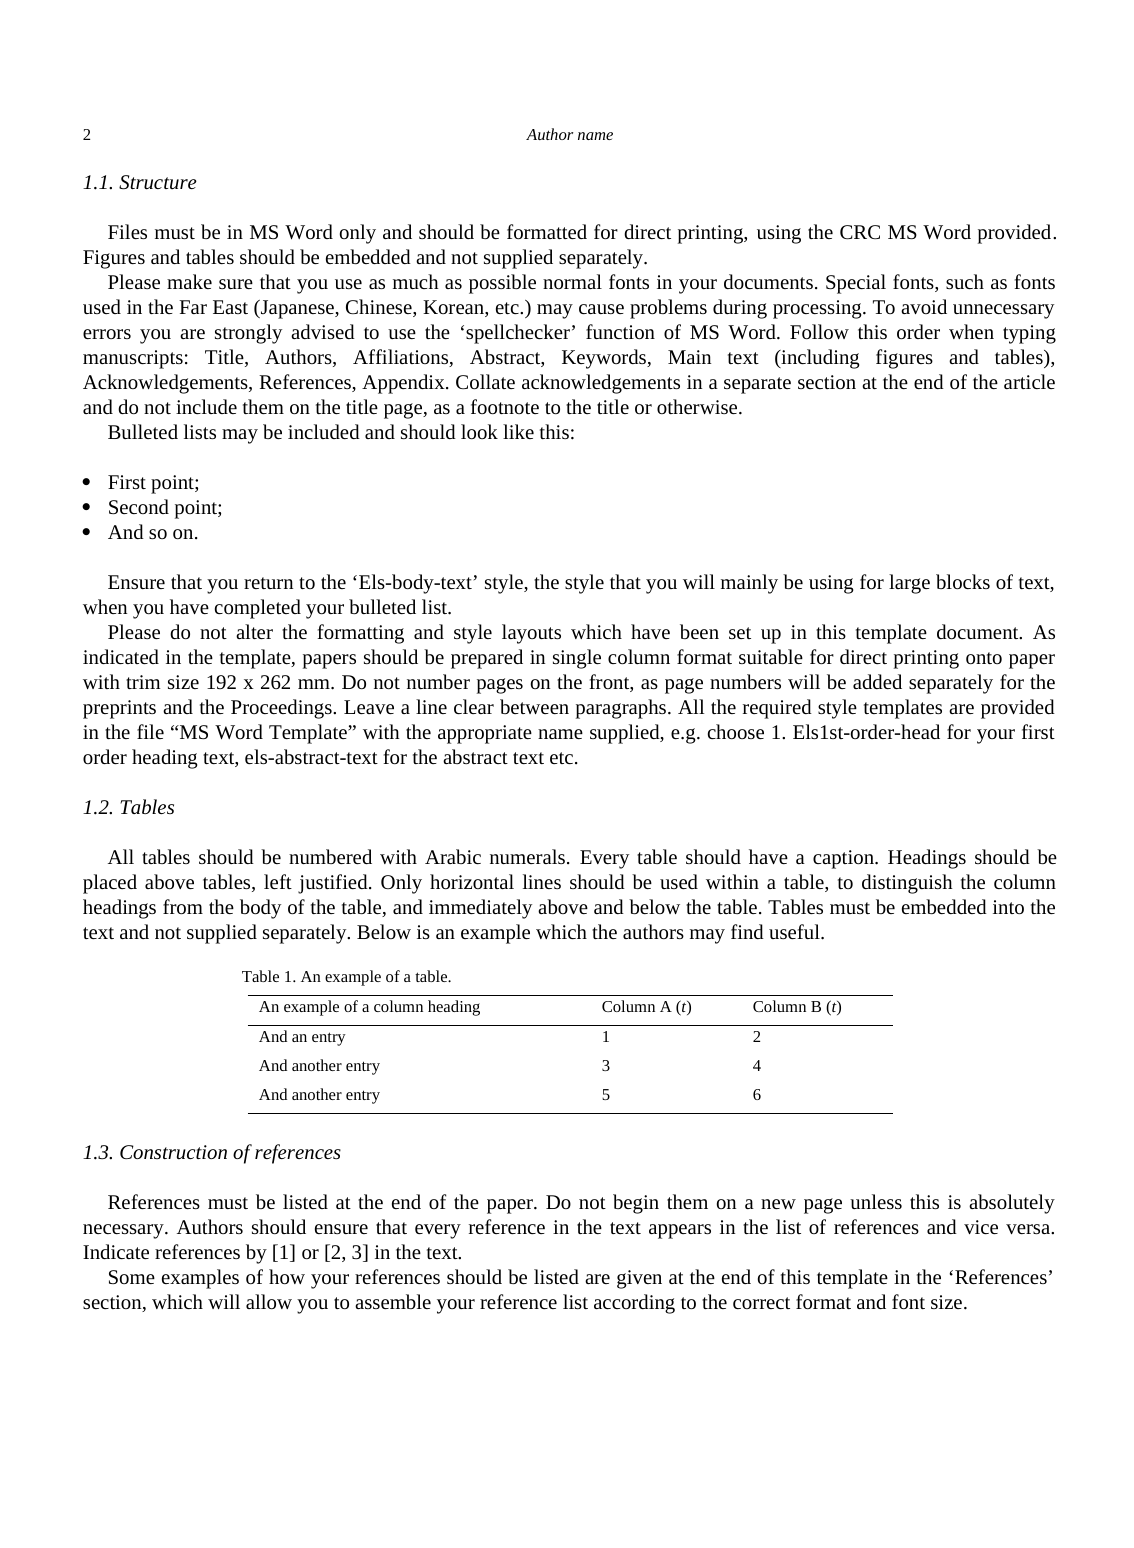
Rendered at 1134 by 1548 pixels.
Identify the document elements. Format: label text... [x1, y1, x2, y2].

text Bulleted lists may be included and should look like this: [83, 419, 1057, 444]
table_cell 2 [741, 1026, 892, 1055]
text References must be listed at the end of the paper. Do not begin them on a new page unless this is absolutely necessary. Authors should ensure that every reference in the text appears in the list of references and vice versa. Indicate references by [1] or [2, 3] in the text. [83, 1189, 1057, 1264]
list And so on. [83, 519, 1057, 544]
table_cell 1 [590, 1026, 741, 1055]
text Table 1. An example of a table. [221, 965, 1057, 986]
text All tables should be numbered with Arabic numerals. Every table should have a caption. Headings should be placed above tables, left justified. Only horizontal lines should be used within a table, to distinguish the column headings from the body of the table, and immediately above and below the table. Tables must be embedded into the text and not supplied separately. Below is an example which the authors may find useful. [83, 844, 1057, 944]
list Second point; [83, 494, 1057, 519]
text Ensure that you return to the ‘Els-body-text’ style, the style that you will mainly be using for large blocks of text, when you have completed your bulleted list. [83, 569, 1057, 619]
table_cell And another entry [248, 1055, 590, 1084]
list First point; [83, 469, 1057, 494]
table_cell 3 [590, 1055, 741, 1084]
table_header An example of a column heading [248, 996, 590, 1025]
table_cell 6 [741, 1084, 892, 1113]
text Please make sure that you use as much as possible normal fonts in your documents. Special fonts, such as fonts used in the (Japanese, Chinese, Korean, etc.) may cause problems during processing. To avoid unnecessary errors you are strongly advised to use the ‘spellchecker’ function of MS Word. Follow this order when typing manuscripts: Title, Authors, Affiliations, Abstract, Keywords, Main text (including figures and tables), Acknowledgements, References, Appendix. Collate acknowledgements in a separate section at the end of the article and do not include them on the title page, as a footnote to the title or otherwise. [83, 269, 1057, 419]
table_cell And another entry [248, 1084, 590, 1113]
table_cell 5 [590, 1084, 741, 1113]
text Construction of references [83, 1139, 1057, 1164]
table_cell And an entry [248, 1026, 590, 1055]
table_cell 4 [741, 1055, 892, 1084]
text Some examples of how your references should be listed are given at the end of this template in the ‘References’ section, which will allow you to assemble your reference list according to the correct format and font size. [83, 1264, 1057, 1314]
table_header Column A (t) [590, 996, 741, 1025]
table_header Column B (t) [741, 996, 892, 1025]
text Tables [83, 794, 1057, 819]
text Structure [83, 169, 1057, 194]
text Please do not alter the formatting and style layouts which have been set up in this template document. As indicated in the template, papers should be prepared in single column format suitable for direct printing onto paper with trim size 192 x . Do not number pages on the front, as page numbers will be added separately for the preprints and the Proceedings. Leave a line clear between paragraphs. All the required style templates are provided in the file “MS Word Template” with the appropriate name supplied, e.g. choose 1. Els1st-order-head for your first order heading text, els-abstract-text for the abstract text etc. [83, 619, 1057, 769]
text Files must be in MS Word only and should be formatted for direct printing, using the CRC MS Word provided. Figures and tables should be embedded and not supplied separately. [83, 219, 1057, 269]
